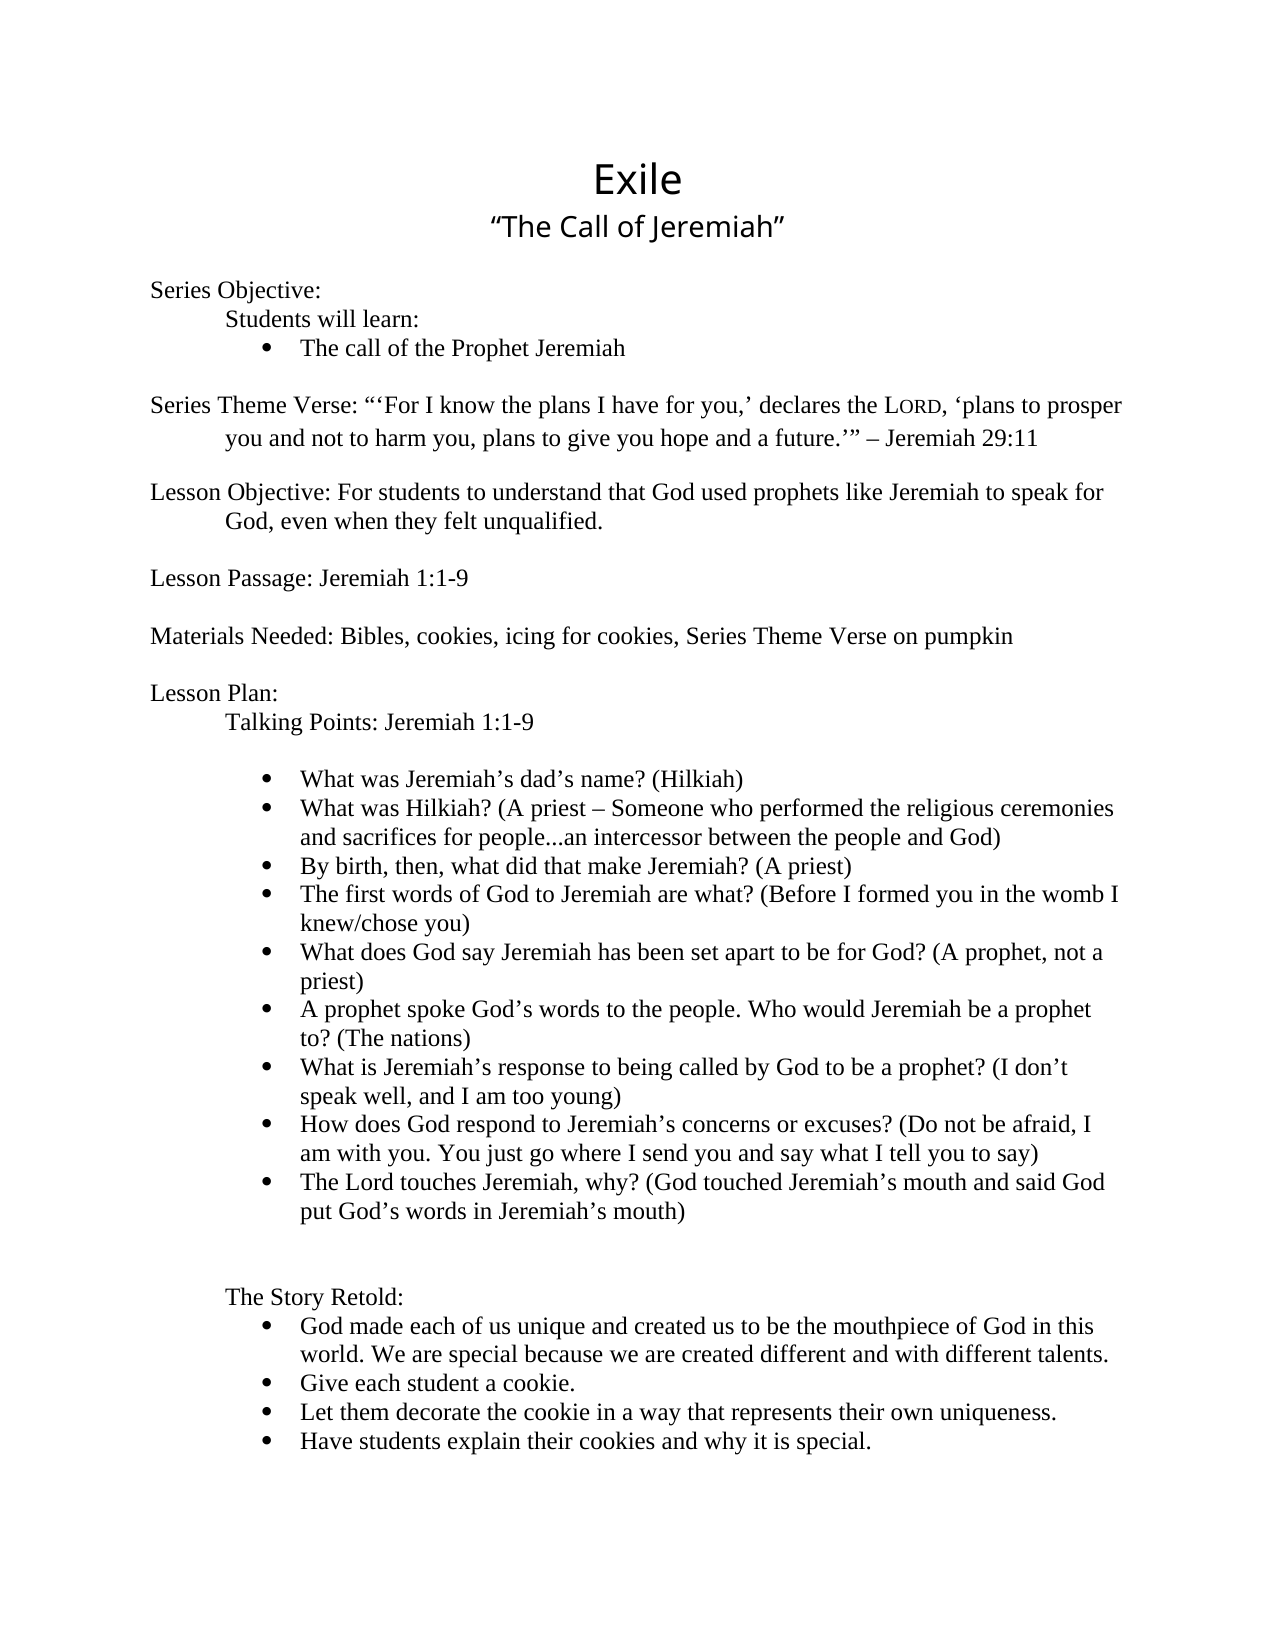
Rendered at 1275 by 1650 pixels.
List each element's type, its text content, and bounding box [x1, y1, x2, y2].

list What does God say Jeremiah has been set apart to be for God? (A prophet, not a priest) [262, 937, 1125, 994]
list What was Jeremiah’s dad’s name? (Hilkiah) [262, 764, 1125, 793]
list Give each student a cookie. [262, 1368, 1125, 1397]
list The Lord touches Jeremiah, why? (God touched Jeremiah’s mouth and said God put God’s words in Jeremiah’s mouth) [262, 1167, 1125, 1224]
list How does God respond to Jeremiah’s concerns or excuses? (Do not be afraid, I am with you. You just go where I send you and say what I tell you to say) [262, 1109, 1125, 1167]
list By birth, then, what did that make Jeremiah? (A priest) [262, 851, 1125, 879]
text Series Theme Verse: “‘For I know the plans I have for you,’ declares the Lord, ‘plans to prosper you and not to harm you, plans to give you hope and a future.’” – Jeremiah 29:11 [150, 390, 1125, 452]
list A prophet spoke God’s words to the people. Who would Jeremiah be a prophet to? (The nations) [262, 994, 1125, 1052]
text Materials Needed: Bibles, cookies, icing for cookies, Series Theme Verse on pumpkin [150, 621, 1125, 649]
text Series Objective: [150, 275, 1125, 304]
list God made each of us unique and created us to be the mouthpiece of God in this world. We are special because we are created different and with different talents. [262, 1311, 1125, 1368]
text Lesson Plan: [150, 678, 1125, 707]
text The Story Retold: [150, 1282, 1125, 1311]
text Lesson Objective: For students to understand that God used prophets like Jeremiah to speak for God, even when they felt unqualified. [150, 477, 1125, 534]
text Exile [150, 150, 1125, 207]
text Lesson Passage: Jeremiah 1:1-9 [150, 563, 1125, 592]
text Talking Points: Jeremiah 1:1-9 [150, 707, 1125, 736]
list Have students explain their cookies and why it is special. [262, 1426, 1125, 1454]
text Students will learn: [150, 304, 1125, 333]
list Let them decorate the cookie in a way that represents their own uniqueness. [262, 1397, 1125, 1426]
list What was Hilkiah? (A priest – Someone who performed the religious ceremonies and sacrifices for people...an intercessor between the people and God) [262, 793, 1125, 851]
list The call of the Prophet Jeremiah [262, 333, 1125, 361]
list The first words of God to Jeremiah are what? (Before I formed you in the womb I knew/chose you) [262, 879, 1125, 937]
text “The Call of Jeremiah” [150, 207, 1125, 246]
list What is Jeremiah’s response to being called by God to be a prophet? (I don’t speak well, and I am too young) [262, 1052, 1125, 1109]
